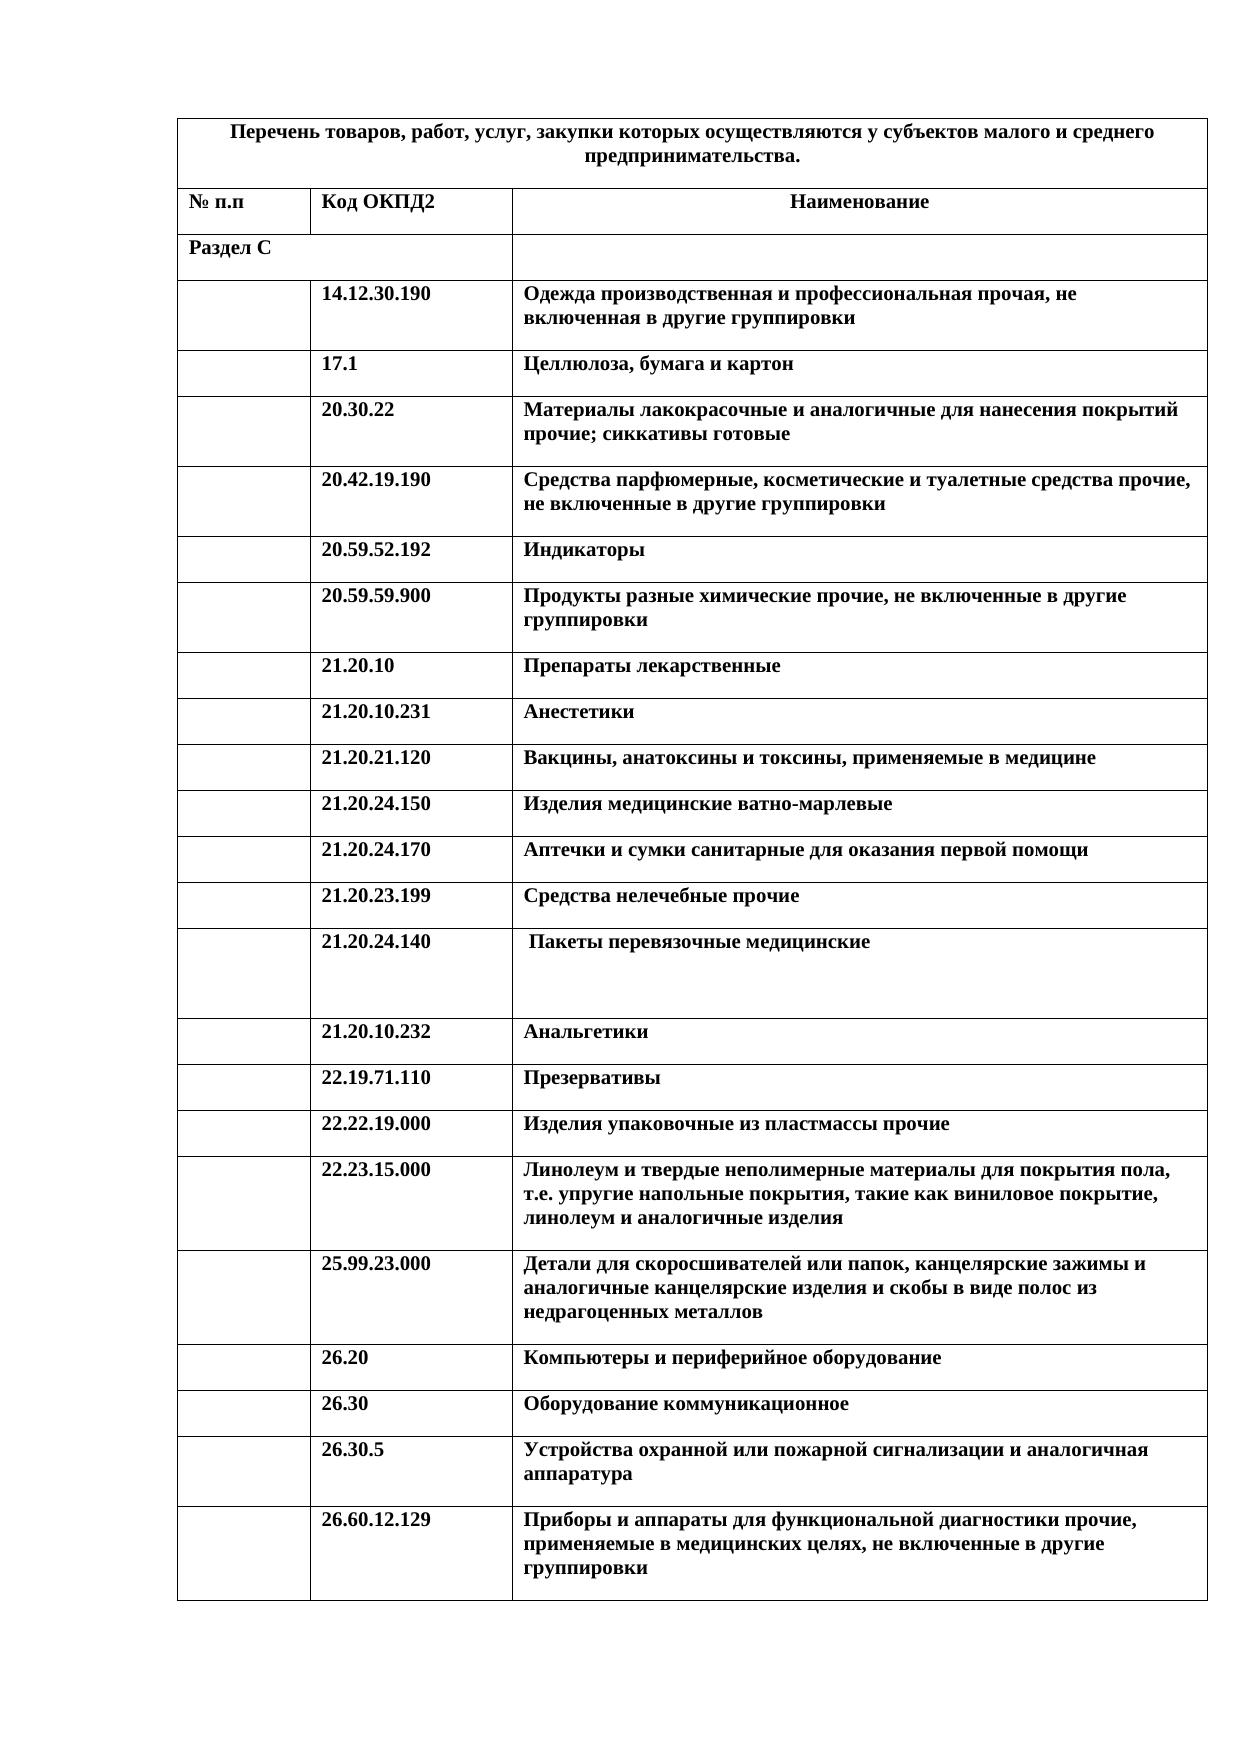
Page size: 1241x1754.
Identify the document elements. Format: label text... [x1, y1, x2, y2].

table_cell 21.20.24.150 [311, 791, 512, 836]
table_cell Устройства охранной или пожарной сигнализации и аналогичная аппаратура [513, 1437, 1207, 1506]
table_cell [178, 1065, 310, 1110]
table_cell Средства нелечебные прочие [513, 883, 1207, 927]
table_cell Средства парфюмерные, косметические и туалетные средства прочие, не включенные в другие группировки [513, 467, 1207, 536]
table_cell 26.30 [311, 1391, 512, 1436]
table_cell [178, 537, 310, 582]
table_cell [513, 235, 1207, 280]
table_cell Раздел C [178, 235, 512, 280]
table_cell Одежда производственная и профессиональная прочая, не включенная в другие группировки [513, 281, 1207, 350]
table_cell Линолеум и твердые неполимерные материалы для покрытия пола, т.е. упругие напольные покрытия, такие как виниловое покрытие, линолеум и аналогичные изделия [513, 1157, 1207, 1250]
table_cell Компьютеры и периферийное оборудование [513, 1345, 1207, 1390]
table_cell Код ОКПД2 [311, 189, 512, 234]
table_cell 21.20.24.170 [311, 837, 512, 882]
table_cell Материалы лакокрасочные и аналогичные для нанесения покрытий прочие; сиккативы готовые [513, 397, 1207, 466]
table_cell 20.42.19.190 [311, 467, 512, 536]
table_cell [178, 1157, 310, 1250]
table_cell 21.20.10.232 [311, 1019, 512, 1064]
table_cell [178, 699, 310, 744]
table_cell [178, 1019, 310, 1064]
table_cell Препараты лекарственные [513, 653, 1207, 698]
table_cell 22.22.19.000 [311, 1111, 512, 1156]
table_cell 20.59.59.900 [311, 583, 512, 652]
table_cell 21.20.10 [311, 653, 512, 698]
table_cell 21.20.10.231 [311, 699, 512, 744]
table_cell Анестетики [513, 699, 1207, 744]
table_cell [178, 397, 310, 466]
table_cell [178, 1251, 310, 1344]
table_cell [178, 583, 310, 652]
table_cell [178, 1391, 310, 1436]
table_cell Продукты разные химические прочие, не включенные в другие группировки [513, 583, 1207, 652]
table_cell [178, 351, 310, 396]
table_cell 20.30.22 [311, 397, 512, 466]
table_cell Презервативы [513, 1065, 1207, 1110]
table_cell Целлюлоза, бумага и картон [513, 351, 1207, 396]
table_cell 21.20.23.199 [311, 883, 512, 927]
table_cell 20.59.52.192 [311, 537, 512, 582]
table_cell [178, 883, 310, 927]
table_cell 22.23.15.000 [311, 1157, 512, 1250]
table_header Перечень товаров, работ, услуг, закупки которых осуществляются у субъектов малого и среднего предпринимательства. [178, 119, 1207, 188]
table_cell Приборы и аппараты для функциональной диагностики прочие, применяемые в медицинских целях, не включенные в другие группировки [513, 1507, 1207, 1600]
table_cell Пакеты перевязочные медицинские [513, 929, 1207, 1018]
table_cell [178, 1507, 310, 1600]
table_cell 21.20.24.140 [311, 929, 512, 1018]
table_cell 14.12.30.190 [311, 281, 512, 350]
table_cell [178, 653, 310, 698]
table_cell Детали для скоросшивателей или папок, канцелярские зажимы и аналогичные канцелярские изделия и скобы в виде полос из недрагоценных металлов [513, 1251, 1207, 1344]
table_cell Анальгетики [513, 1019, 1207, 1064]
table_cell Наименование [513, 189, 1207, 234]
table_cell Вакцины, анатоксины и токсины, применяемые в медицине [513, 745, 1207, 790]
table_cell Изделия медицинские ватно-марлевые [513, 791, 1207, 836]
table_cell 17.1 [311, 351, 512, 396]
table_cell [178, 1345, 310, 1390]
table_cell [178, 929, 310, 1018]
table_cell 26.30.5 [311, 1437, 512, 1506]
table_cell 26.20 [311, 1345, 512, 1390]
table_cell [178, 281, 310, 350]
table_cell 26.60.12.129 [311, 1507, 512, 1600]
table_cell Оборудование коммуникационное [513, 1391, 1207, 1436]
table_cell [178, 1111, 310, 1156]
table_cell 25.99.23.000 [311, 1251, 512, 1344]
table_cell 22.19.71.110 [311, 1065, 512, 1110]
table_cell № п.п [178, 189, 310, 234]
table_cell Индикаторы [513, 537, 1207, 582]
table_cell Изделия упаковочные из пластмассы прочие [513, 1111, 1207, 1156]
table_cell [178, 745, 310, 790]
table_cell [178, 467, 310, 536]
table_cell [178, 837, 310, 882]
table_cell [178, 791, 310, 836]
table_cell 21.20.21.120 [311, 745, 512, 790]
table_cell [178, 1437, 310, 1506]
table_cell Аптечки и сумки санитарные для оказания первой помощи [513, 837, 1207, 882]
